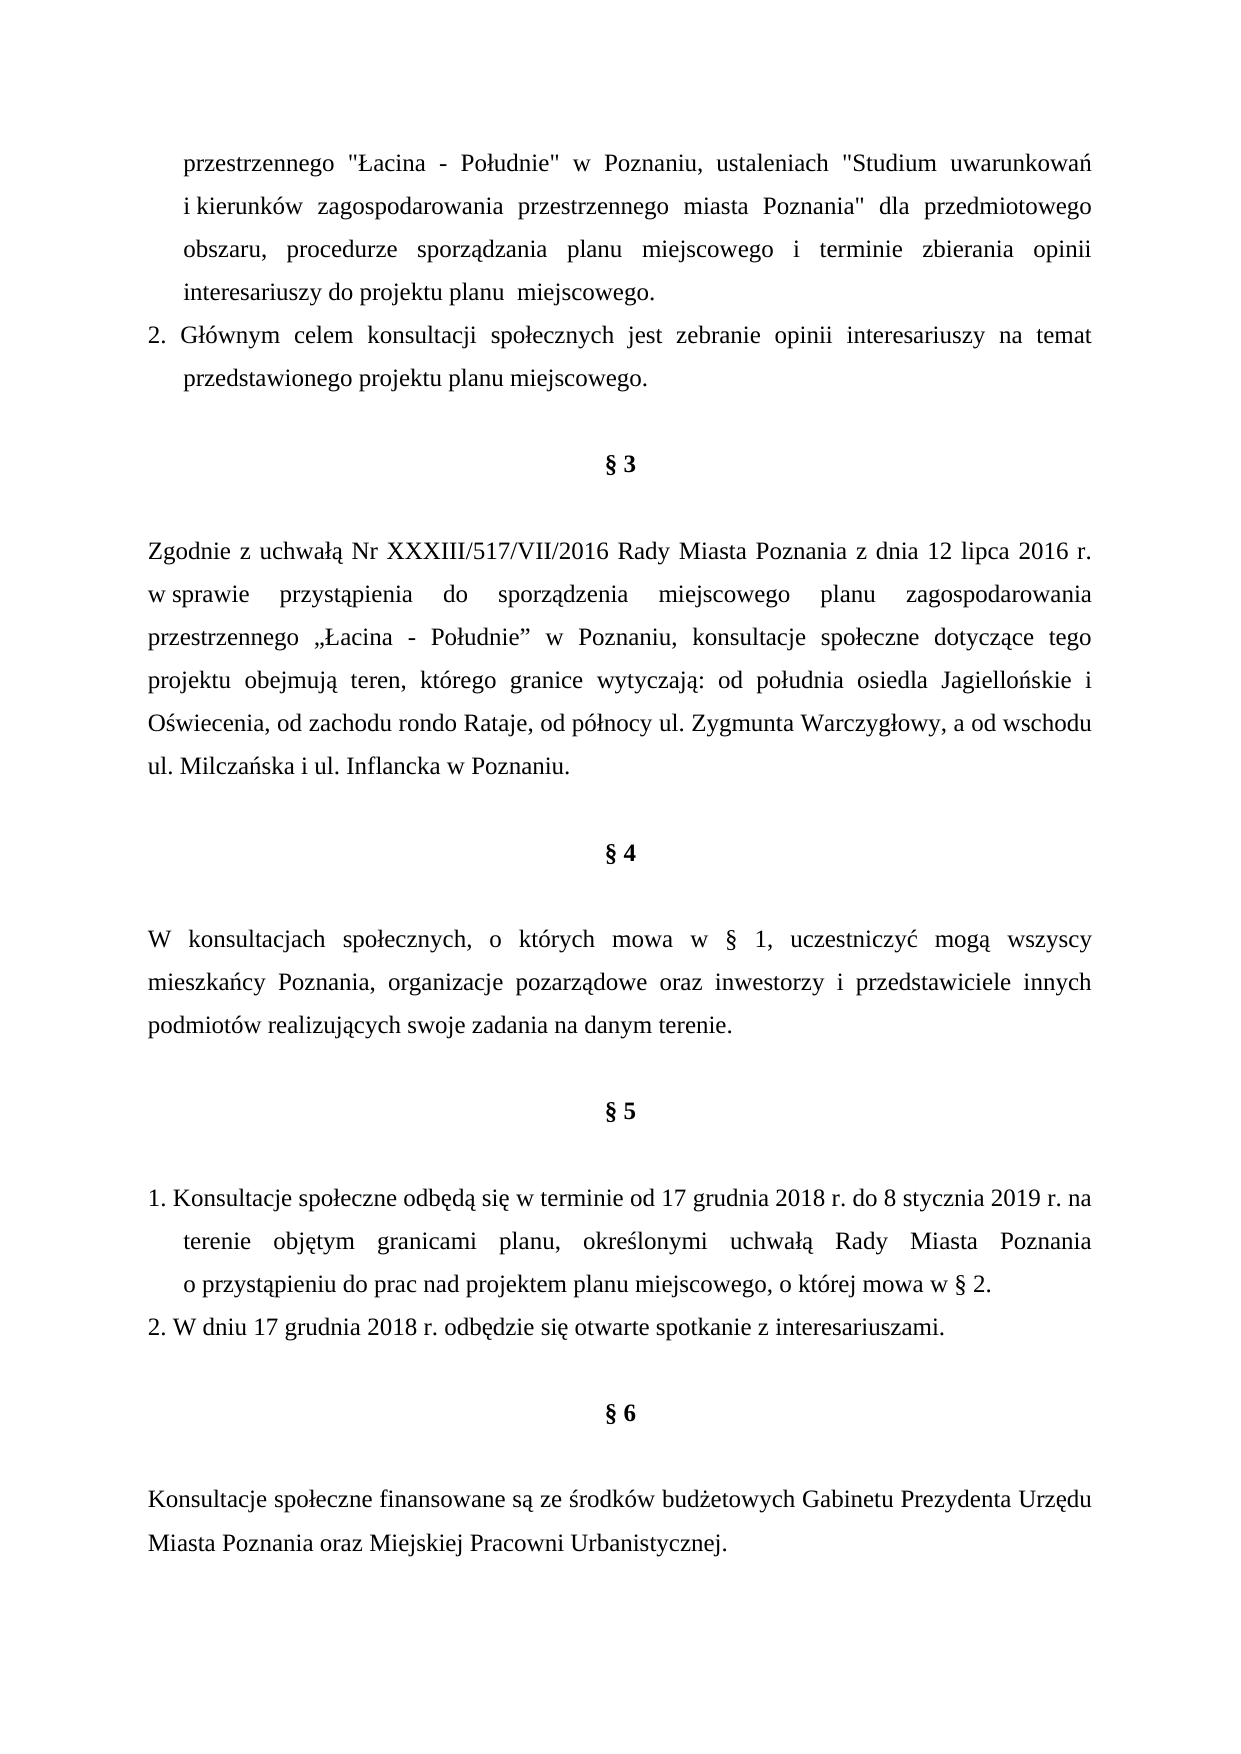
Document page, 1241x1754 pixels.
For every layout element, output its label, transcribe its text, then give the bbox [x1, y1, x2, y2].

text § 3 [148, 449, 1093, 478]
text Konsultacje społeczne finansowane są ze środków budżetowych Gabinetu Prezydenta Urzędu Miasta Poznania oraz Miejskiej Pracowni Urbanistycznej. [148, 1484, 1093, 1556]
text 2. Głównym celem konsultacji społecznych jest zebranie opinii interesariuszy na temat przedstawionego projektu planu miejscowego. [148, 320, 1093, 392]
text § 4 [148, 838, 1093, 866]
text § 5 [148, 1096, 1093, 1125]
text 1. Konsultacje społeczne odbędą się w terminie od 17 grudnia 2018 r. do 8 stycznia 2019 r. na terenie objętym granicami planu, określonymi uchwałą Rady Miasta Poznania o przystąpieniu do prac nad projektem planu miejscowego, o której mowa w § 2. [148, 1183, 1093, 1298]
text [148, 148, 1093, 306]
text § 6 [148, 1398, 1093, 1427]
text Zgodnie z uchwałą Nr XXXIII/517/VII/2016 Rady Miasta Poznania z dnia 12 lipca 2016 r. w sprawie przystąpienia do sporządzenia miejscowego planu zagospodarowania przestrzennego „Łacina - Południe” w Poznaniu, konsultacje społeczne dotyczące tego projektu obejmują teren, którego granice wytyczają: od południa osiedla Jagiellońskie i Oświecenia, od zachodu rondo Rataje, od północy ul. Zygmunta Warczygłowy, a od wschodu ul. Milczańska i ul. Inflancka w Poznaniu. [148, 536, 1093, 780]
text 2. W dniu 17 grudnia 2018 r. odbędzie się otwarte spotkanie z interesariuszami. [148, 1312, 1093, 1341]
text W konsultacjach społecznych, o których mowa w § 1, uczestniczyć mogą wszyscy mieszkańcy Poznania, organizacje pozarządowe oraz inwestorzy i przedstawiciele innych podmiotów realizujących swoje zadania na danym terenie. [148, 924, 1093, 1039]
